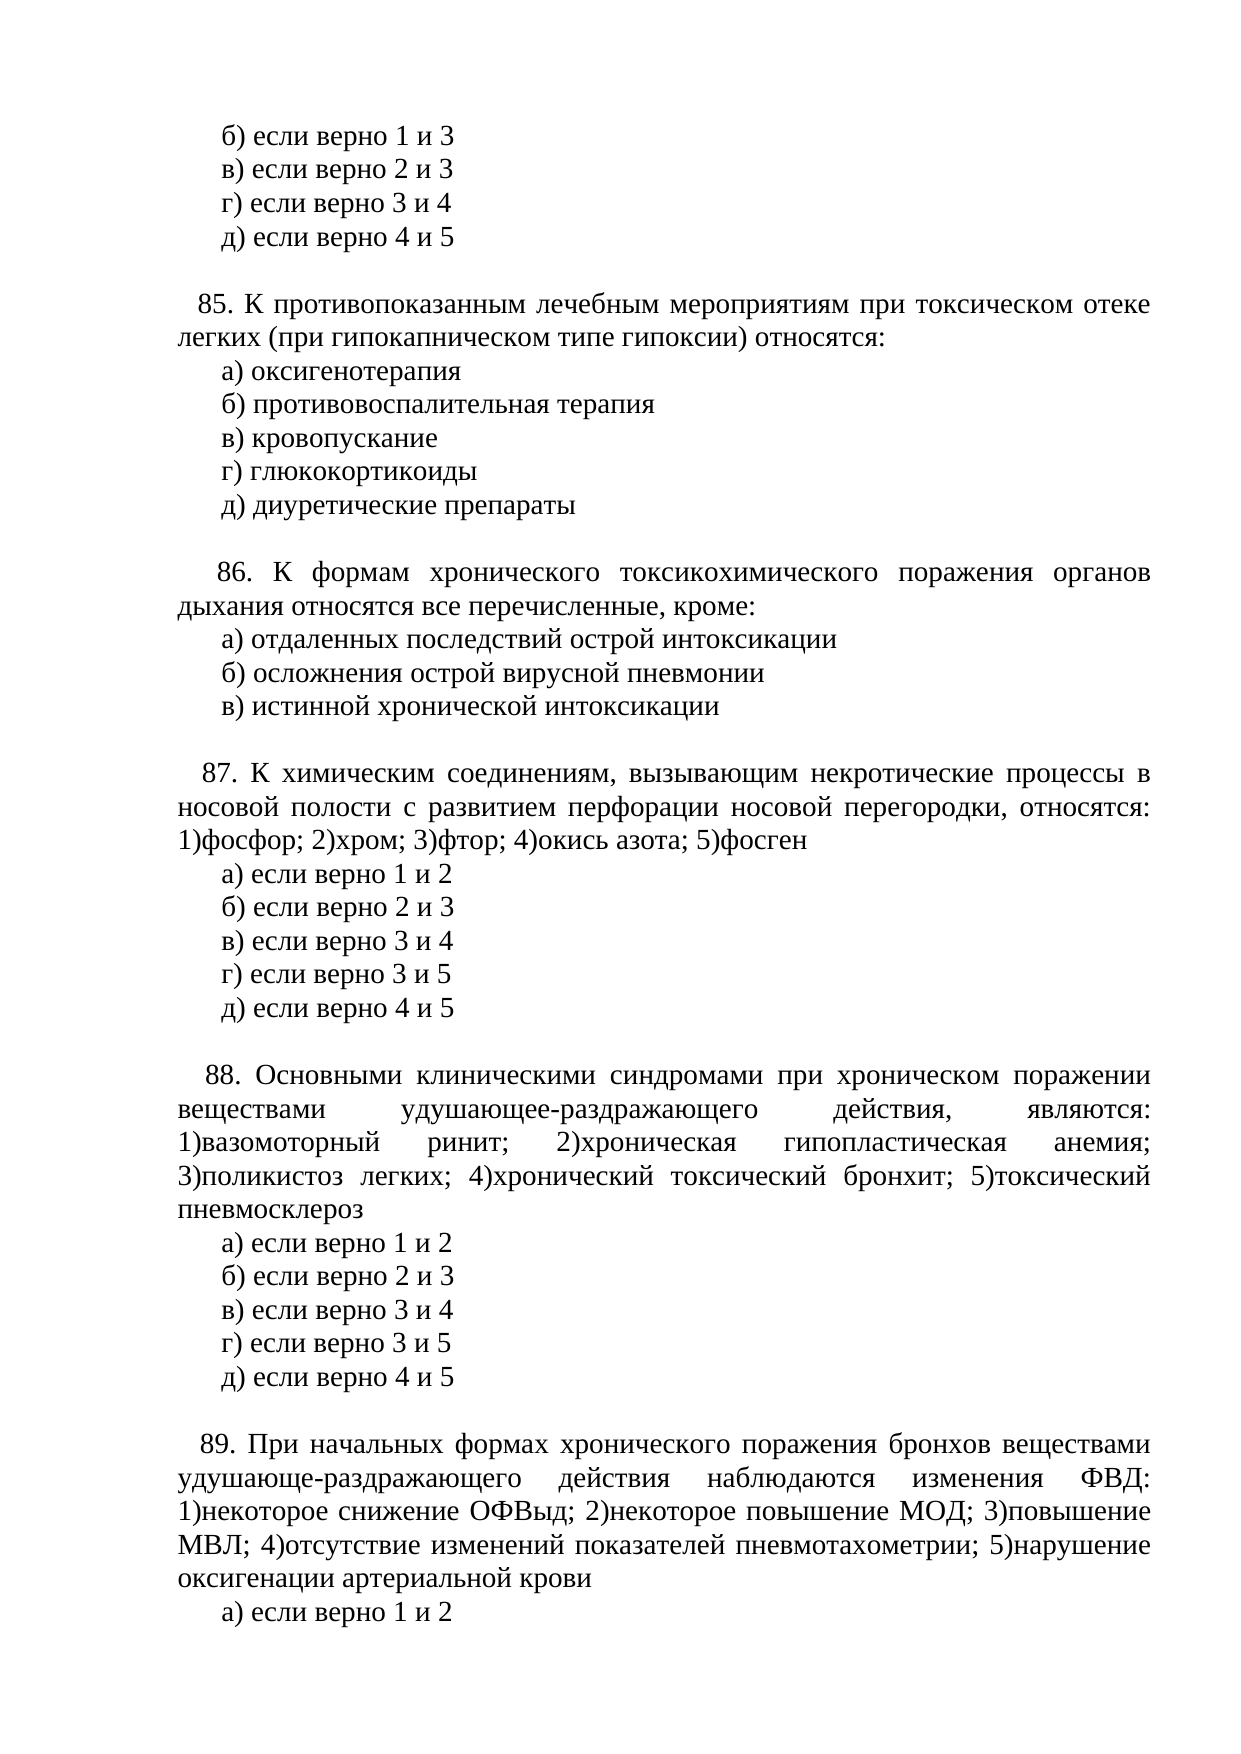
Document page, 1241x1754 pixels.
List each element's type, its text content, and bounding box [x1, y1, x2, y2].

text г) глюкокортикоиды [177, 453, 1152, 487]
text 87. К химическим соединениям, вызывающим некротические процессы в носовой полости с развитием перфорации носовой перегородки, относятся: 1)фосфор; 2)хром; 3)фтор; 4)окись азота; 5)фосген [177, 755, 1152, 856]
text а) если верно 1 и 2 [177, 1594, 1152, 1627]
text а) если верно 1 и 2 [177, 856, 1152, 889]
text д) если верно 4 и 5 [177, 990, 1152, 1024]
text г) если верно 3 и 5 [177, 957, 1152, 990]
text г) если верно 3 и 4 [177, 185, 1152, 219]
text 89. При начальных формах хронического поражения бронхов веществами удушающе-раздражающего действия наблюдаются изменения ФВД: 1)некоторое снижение ОФВыд; 2)некоторое повышение МОД; 3)повышение МВЛ; 4)отсутствие изменений показателей пневмотахометрии; 5)нарушение оксигенации артериальной крови [177, 1426, 1152, 1594]
text д) диуретические препараты [177, 487, 1152, 521]
text в) если верно 2 и 3 [177, 152, 1152, 185]
text б) если верно 2 и 3 [177, 889, 1152, 923]
text в) истинной хронической интоксикации [177, 688, 1152, 722]
text 86. К формам хронического токсикохимического поражения органов дыхания относятся все перечисленные, кроме: [177, 554, 1152, 621]
text б) осложнения острой вирусной пневмонии [177, 655, 1152, 688]
text б) противовоспалительная терапия [177, 386, 1152, 420]
text б) если верно 2 и 3 [177, 1258, 1152, 1292]
text г) если верно 3 и 5 [177, 1326, 1152, 1359]
text а) оксигенотерапия [177, 353, 1152, 386]
text д) если верно 4 и 5 [177, 219, 1152, 252]
text в) если верно 3 и 4 [177, 923, 1152, 957]
text д) если верно 4 и 5 [177, 1359, 1152, 1393]
text 85. К противопоказанным лечебным мероприятиям при токсическом отеке легких (при гипокапническом типе гипоксии) относятся: [177, 286, 1152, 353]
text а) отдаленных последствий острой интоксикации [177, 621, 1152, 655]
text а) если верно 1 и 2 [177, 1225, 1152, 1258]
text в) кровопускание [177, 420, 1152, 453]
text 88. Основными клиническими синдромами при хроническом поражении веществами удушающее-раздражающего действия, являются: 1)вазомоторный ринит; 2)хроническая гипопластическая анемия; 3)поликистоз легких; 4)хронический токсический бронхит; 5)токсический пневмосклероз [177, 1057, 1152, 1225]
text б) если верно 1 и 3 [177, 118, 1152, 152]
text в) если верно 3 и 4 [177, 1292, 1152, 1326]
